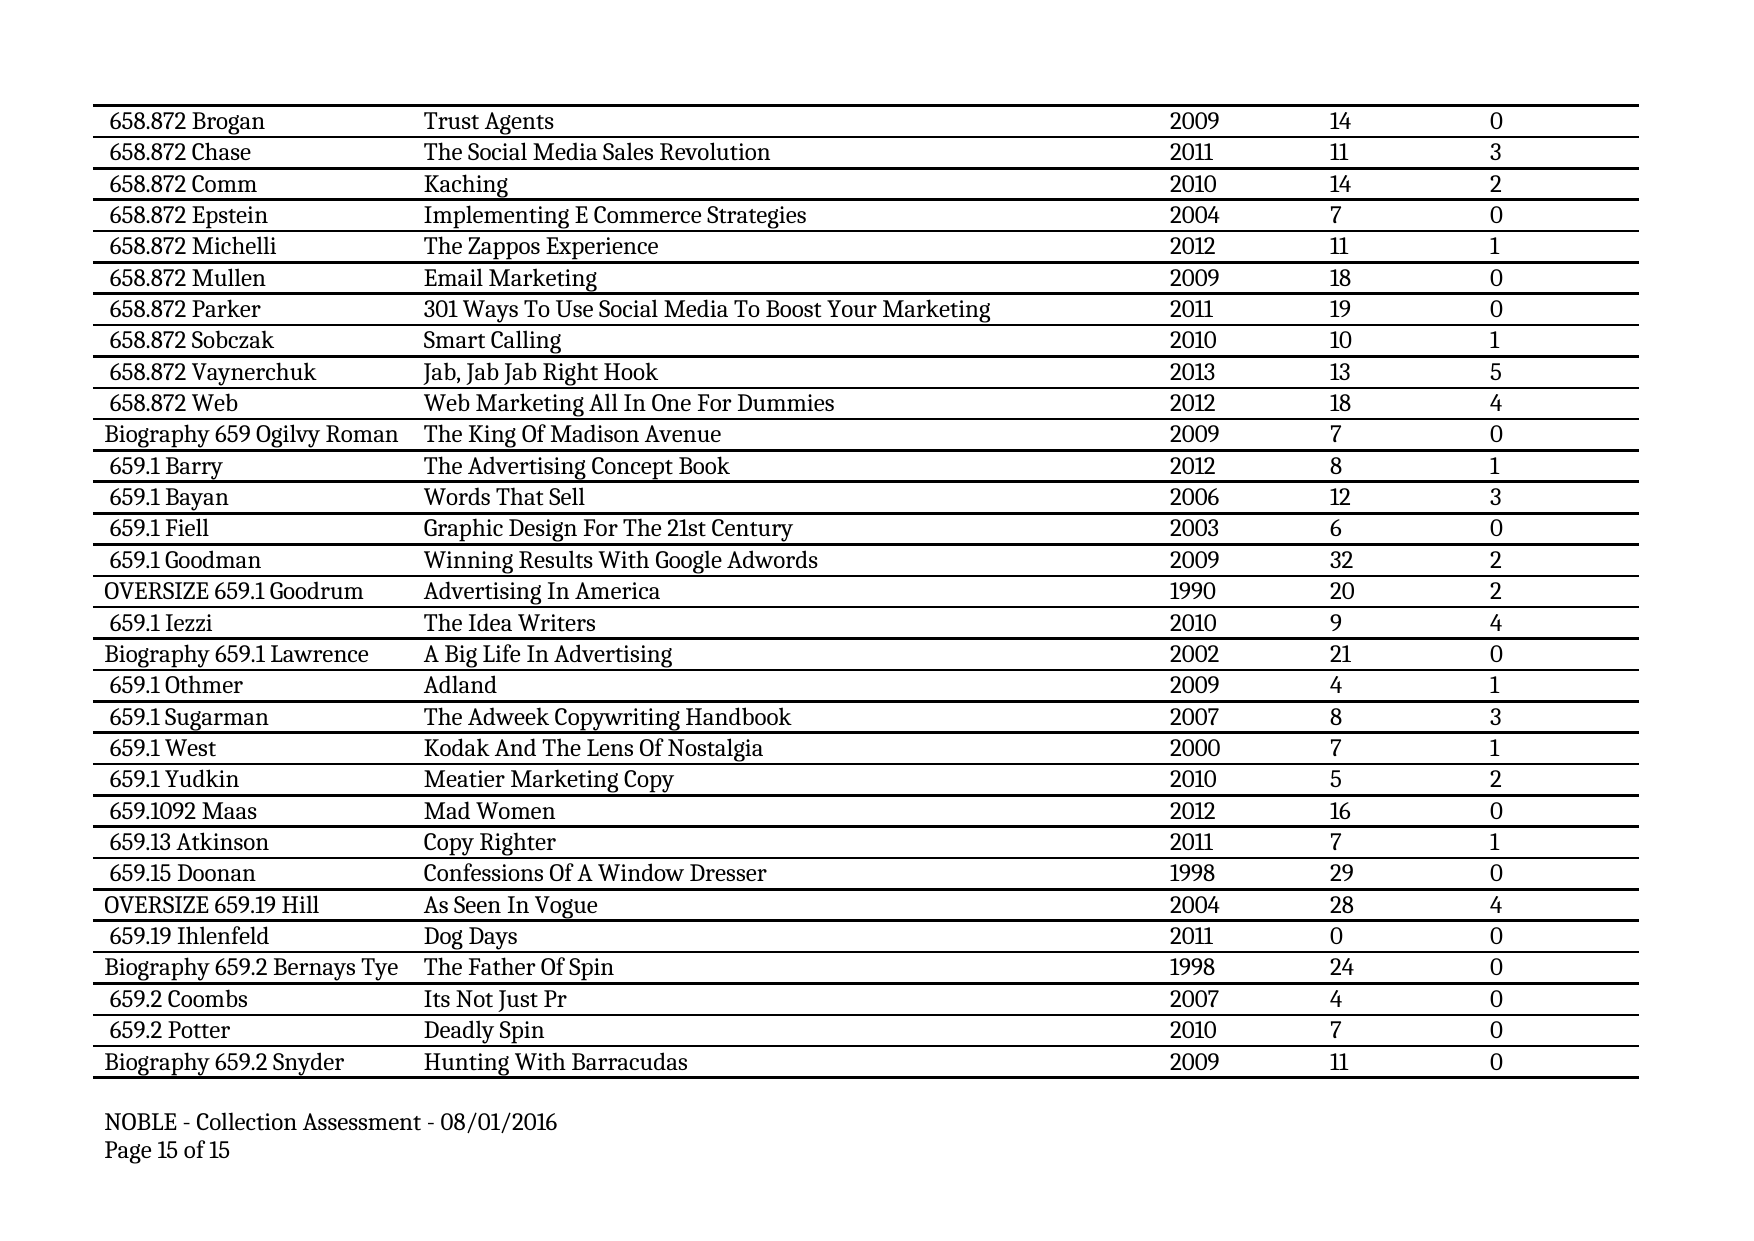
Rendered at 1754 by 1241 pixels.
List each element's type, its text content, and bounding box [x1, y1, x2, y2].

table_cell Graphic Design For The 21st Century [413, 515, 1159, 543]
table_cell 2012 [1159, 232, 1319, 261]
table_cell 2002 [1159, 640, 1319, 668]
table_cell The Adweek Copywriting Handbook [413, 703, 1159, 731]
table_cell 3 [1479, 138, 1638, 167]
table_cell 1990 [1159, 577, 1319, 606]
table_cell 3 [1479, 483, 1638, 512]
table_cell 659.1 Yudkin [93, 765, 412, 794]
table_cell 1998 [1159, 859, 1319, 888]
table_cell 0 [1479, 1047, 1638, 1076]
table_cell 2011 [1159, 138, 1319, 167]
table_cell 2004 [1159, 201, 1319, 229]
table_cell 0 [1479, 515, 1638, 543]
table_cell A Big Life In Advertising [413, 640, 1159, 668]
table_cell 1 [1479, 828, 1638, 857]
table_cell 18 [1319, 389, 1478, 418]
table_cell 2007 [1159, 703, 1319, 731]
table_cell 658.872 Epstein [93, 201, 412, 229]
table_cell 2009 [1159, 546, 1319, 574]
table_cell 0 [1479, 953, 1638, 982]
table_cell 0 [1479, 1016, 1638, 1045]
table_cell 2006 [1159, 483, 1319, 512]
table_cell 659.1 Othmer [93, 671, 412, 700]
table_cell 2004 [1159, 891, 1319, 919]
table_cell Biography 659 Ogilvy Roman [93, 420, 412, 449]
table_cell 659.15 Doonan [93, 859, 412, 888]
table_cell 301 Ways To Use Social Media To Boost Your Marketing [413, 295, 1159, 324]
table_cell 2 [1479, 170, 1638, 198]
table_cell 0 [1479, 107, 1638, 136]
table_cell Biography 659.2 Snyder [93, 1047, 412, 1076]
table_cell 1 [1479, 326, 1638, 355]
table_cell OVERSIZE 659.1 Goodrum [93, 577, 412, 606]
table_cell 1 [1479, 232, 1638, 261]
table_cell Advertising In America [413, 577, 1159, 606]
table_cell 659.1 Sugarman [93, 703, 412, 731]
table_cell Trust Agents [413, 107, 1159, 136]
table_cell Mad Women [413, 797, 1159, 825]
table_cell 2003 [1159, 515, 1319, 543]
table_cell 659.19 Ihlenfeld [93, 922, 412, 951]
table_cell 7 [1319, 1016, 1478, 1045]
table_cell Adland [413, 671, 1159, 700]
table_cell Meatier Marketing Copy [413, 765, 1159, 794]
table_cell 1 [1479, 671, 1638, 700]
table_cell 0 [1479, 797, 1638, 825]
table_cell 13 [1319, 358, 1478, 386]
table_cell 659.1092 Maas [93, 797, 412, 825]
table_cell 2012 [1159, 452, 1319, 480]
table_cell 7 [1319, 420, 1478, 449]
table_cell 28 [1319, 891, 1478, 919]
table_cell 2007 [1159, 985, 1319, 1013]
table_cell The Zappos Experience [413, 232, 1159, 261]
table_cell 16 [1319, 797, 1478, 825]
table_cell 5 [1479, 358, 1638, 386]
table_cell 11 [1319, 138, 1478, 167]
table_cell 4 [1479, 389, 1638, 418]
table_cell 658.872 Brogan [93, 107, 412, 136]
table_cell 2009 [1159, 1047, 1319, 1076]
table_cell 2012 [1159, 797, 1319, 825]
table_cell Dog Days [413, 922, 1159, 951]
table_cell 8 [1319, 452, 1478, 480]
table_cell 658.872 Vaynerchuk [93, 358, 412, 386]
table_cell 0 [1479, 985, 1638, 1013]
table_cell Kodak And The Lens Of Nostalgia [413, 734, 1159, 763]
table_cell 659.2 Potter [93, 1016, 412, 1045]
table_cell 3 [1479, 703, 1638, 731]
table_cell 10 [1319, 326, 1478, 355]
table_cell 658.872 Web [93, 389, 412, 418]
table_cell Web Marketing All In One For Dummies [413, 389, 1159, 418]
table_cell 2000 [1159, 734, 1319, 763]
table_cell 14 [1319, 170, 1478, 198]
table_cell 21 [1319, 640, 1478, 668]
table_cell 2 [1479, 765, 1638, 794]
table_cell 0 [1479, 640, 1638, 668]
table_cell Hunting With Barracudas [413, 1047, 1159, 1076]
table_cell 18 [1319, 264, 1478, 292]
table_cell 19 [1319, 295, 1478, 324]
table_cell 658.872 Parker [93, 295, 412, 324]
table_cell 0 [1479, 295, 1638, 324]
table_cell 2010 [1159, 170, 1319, 198]
table_cell 12 [1319, 483, 1478, 512]
table_cell 29 [1319, 859, 1478, 888]
table_cell 11 [1319, 232, 1478, 261]
table_cell 11 [1319, 1047, 1478, 1076]
table_cell 0 [1479, 201, 1638, 229]
table_cell 1 [1479, 452, 1638, 480]
table_cell 0 [1479, 859, 1638, 888]
table_cell 4 [1319, 985, 1478, 1013]
table_cell Implementing E Commerce Strategies [413, 201, 1159, 229]
table_cell Kaching [413, 170, 1159, 198]
table_cell 4 [1319, 671, 1478, 700]
table_cell 2011 [1159, 922, 1319, 951]
table_cell 2 [1479, 546, 1638, 574]
table_cell 659.2 Coombs [93, 985, 412, 1013]
table_cell As Seen In Vogue [413, 891, 1159, 919]
table_cell 2010 [1159, 608, 1319, 637]
table_cell 0 [1479, 264, 1638, 292]
table_cell 2011 [1159, 295, 1319, 324]
table_cell Deadly Spin [413, 1016, 1159, 1045]
table_cell 2012 [1159, 389, 1319, 418]
table_cell 659.13 Atkinson [93, 828, 412, 857]
table_cell 14 [1319, 107, 1478, 136]
table_cell The Advertising Concept Book [413, 452, 1159, 480]
table_cell 6 [1319, 515, 1478, 543]
table_cell 4 [1479, 891, 1638, 919]
table_cell 0 [1479, 420, 1638, 449]
table_cell 659.1 Goodman [93, 546, 412, 574]
table_cell The Idea Writers [413, 608, 1159, 637]
table_cell 20 [1319, 577, 1478, 606]
table_cell 1998 [1159, 953, 1319, 982]
table_cell Biography 659.2 Bernays Tye [93, 953, 412, 982]
table_cell 2 [1479, 577, 1638, 606]
table_cell 659.1 Barry [93, 452, 412, 480]
table_cell 1 [1479, 734, 1638, 763]
table_cell 2010 [1159, 326, 1319, 355]
table_cell 32 [1319, 546, 1478, 574]
table_cell 2009 [1159, 671, 1319, 700]
table_cell 658.872 Mullen [93, 264, 412, 292]
table_cell 5 [1319, 765, 1478, 794]
table_cell 2010 [1159, 765, 1319, 794]
table_cell 658.872 Michelli [93, 232, 412, 261]
table_cell 2009 [1159, 420, 1319, 449]
table_cell OVERSIZE 659.19 Hill [93, 891, 412, 919]
table_cell 7 [1319, 201, 1478, 229]
table_cell 2009 [1159, 107, 1319, 136]
table_cell 0 [1319, 922, 1478, 951]
table_cell 8 [1319, 703, 1478, 731]
table_cell 658.872 Comm [93, 170, 412, 198]
table_cell The King Of Madison Avenue [413, 420, 1159, 449]
table_cell Confessions Of A Window Dresser [413, 859, 1159, 888]
table_cell Winning Results With Google Adwords [413, 546, 1159, 574]
table_cell 9 [1319, 608, 1478, 637]
table_cell 24 [1319, 953, 1478, 982]
table_cell Copy Righter [413, 828, 1159, 857]
table_cell 659.1 Iezzi [93, 608, 412, 637]
table_cell 2010 [1159, 1016, 1319, 1045]
table_cell Email Marketing [413, 264, 1159, 292]
table_cell The Social Media Sales Revolution [413, 138, 1159, 167]
table_cell 659.1 Fiell [93, 515, 412, 543]
table_cell Jab, Jab Jab Right Hook [413, 358, 1159, 386]
table_cell 658.872 Sobczak [93, 326, 412, 355]
table_cell 659.1 Bayan [93, 483, 412, 512]
table_cell Words That Sell [413, 483, 1159, 512]
table_cell Smart Calling [413, 326, 1159, 355]
table_cell 7 [1319, 828, 1478, 857]
table_cell 0 [1479, 922, 1638, 951]
table_cell Its Not Just Pr [413, 985, 1159, 1013]
table_cell 2013 [1159, 358, 1319, 386]
table_cell 2009 [1159, 264, 1319, 292]
table_cell 658.872 Chase [93, 138, 412, 167]
table_cell 659.1 West [93, 734, 412, 763]
table_cell The Father Of Spin [413, 953, 1159, 982]
table_cell 7 [1319, 734, 1478, 763]
table_cell Biography 659.1 Lawrence [93, 640, 412, 668]
table_cell 2011 [1159, 828, 1319, 857]
table_cell 4 [1479, 608, 1638, 637]
